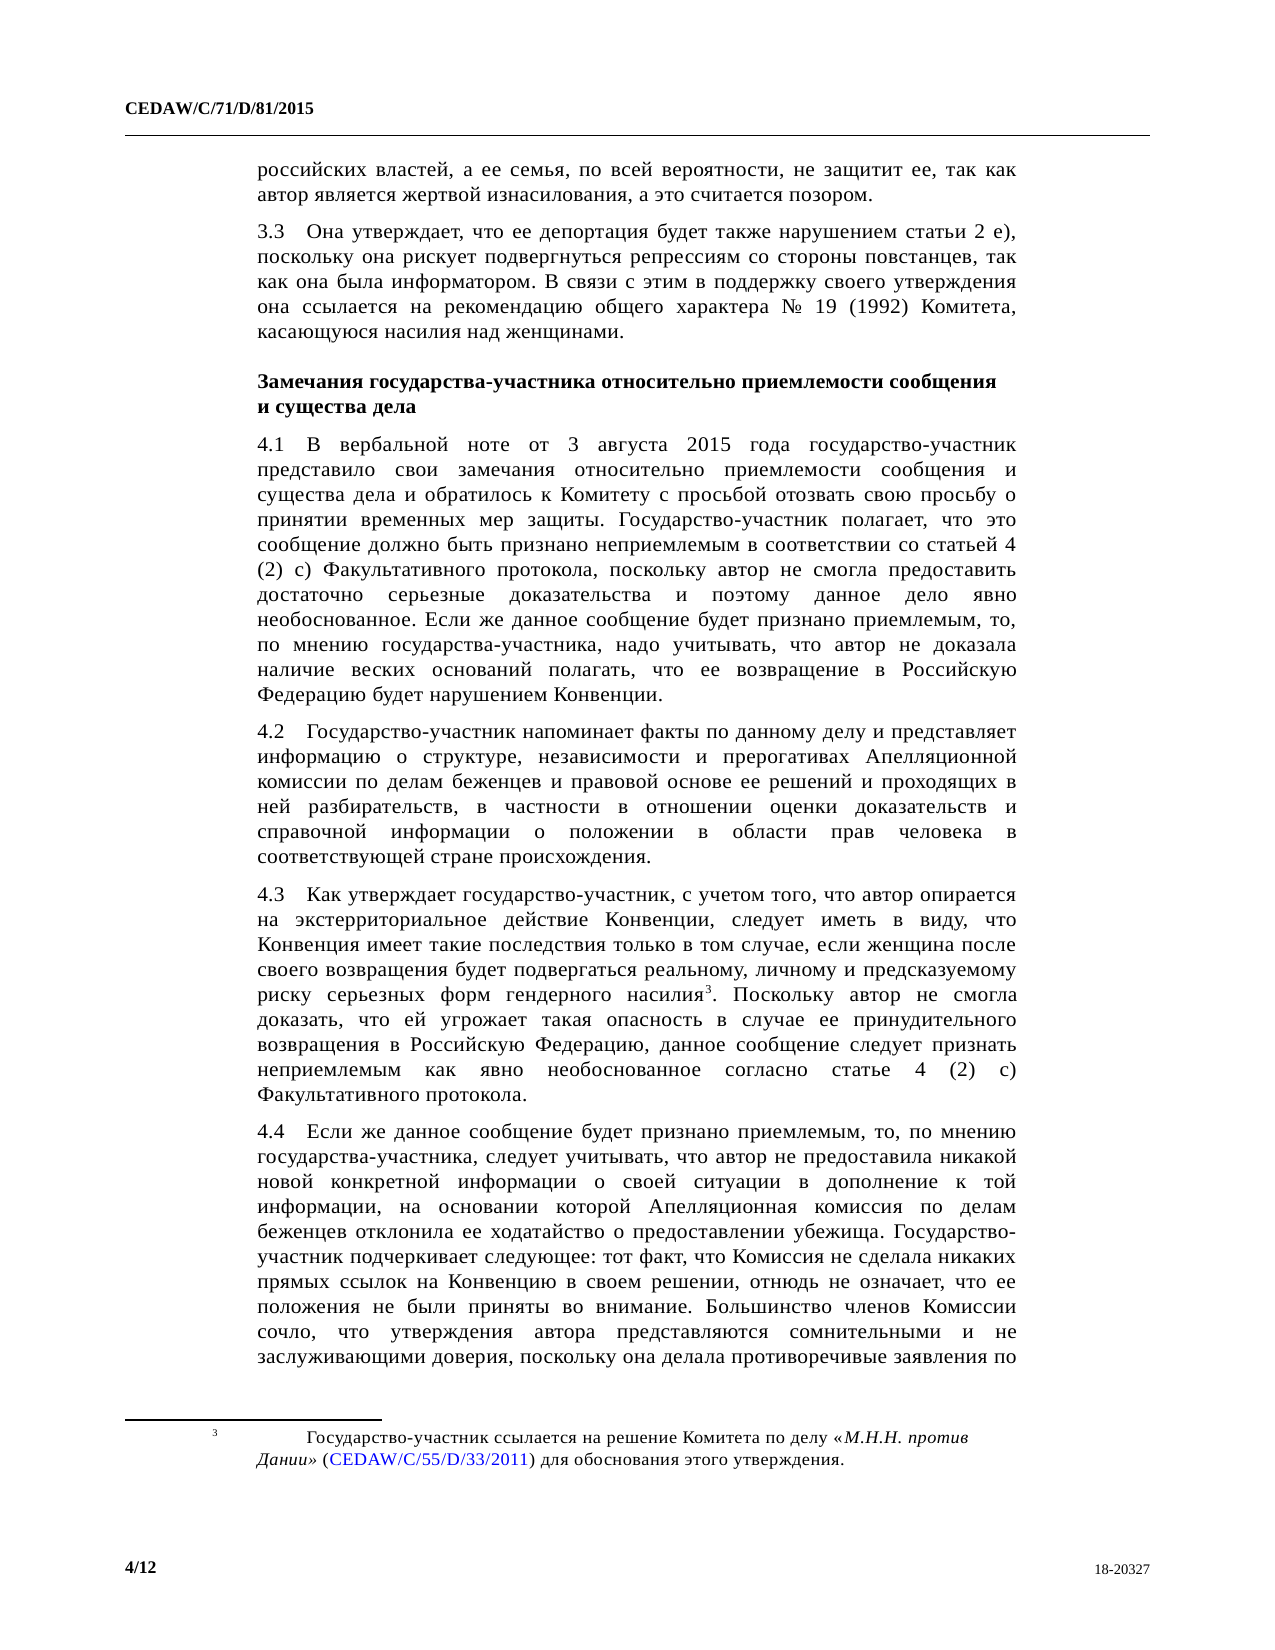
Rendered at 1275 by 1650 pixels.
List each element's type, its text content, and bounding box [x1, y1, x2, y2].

text 3.3 Она утверждает, что ее депортация будет также нарушением статьи 2 е), поскольку она рискует подвергнуться репрессиям со стороны повстанцев, так как она была информатором. В связи с этим в поддержку своего утверждения она ссылается на рекомендацию общего характера № 19 (1992) Комитета, касающуюся насилия над женщинами. [257, 218, 1018, 343]
text 4.3 Как утверждает государство-участник, с учетом того, что автор опирается на экстерриториальное действие Конвенции, следует иметь в виду, что Конвенция имеет такие последствия только в том случае, если женщина после своего возвращения будет подвергаться реальному, личному и предсказуемому риску серьезных форм гендерного насилия. Поскольку автор не смогла доказать, что ей угрожает такая опасность в случае ее принудительного возвращения в Российскую Федерацию, данное сообщение следует признать неприемлемым как явно необоснованное согласно статье 4 (2) с) Факультативного протокола. [257, 881, 1018, 1106]
text 4.1 В вербальной ноте от 3 августа 2015 года государство-участник представило свои замечания относительно приемлемости сообщения и существа дела и обратилось к Комитету с просьбой отозвать свою просьбу о принятии временных мер защиты. Государство-участник полагает, что это сообщение должно быть признано неприемлемым в соответствии со статьей 4 (2) с) Факультативного протокола, поскольку автор не смогла предоставить достаточно серьезные доказательства и поэтому данное дело явно необоснованное. Если же данное сообщение будет признано приемлемым, то, по мнению государства-участника, надо учитывать, что автор не доказала наличие веских оснований полагать, что ее возвращение в Российскую Федерацию будет нарушением Конвенции. [257, 431, 1018, 706]
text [257, 156, 1018, 206]
text 4.2 Государство-участник напоминает факты по данному делу и представляет информацию о структуре, независимости и прерогативах Апелляционной комиссии по делам беженцев и правовой основе ее решений и проходящих в ней разбирательств, в частности в отношении оценки доказательств и справочной информации о положении в области прав человека в соответствующей стране происхождения. [257, 718, 1018, 868]
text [257, 1118, 1018, 1368]
text Замечания государства-участника относительно приемлемости сообщения и существа дела [125, 368, 1019, 418]
